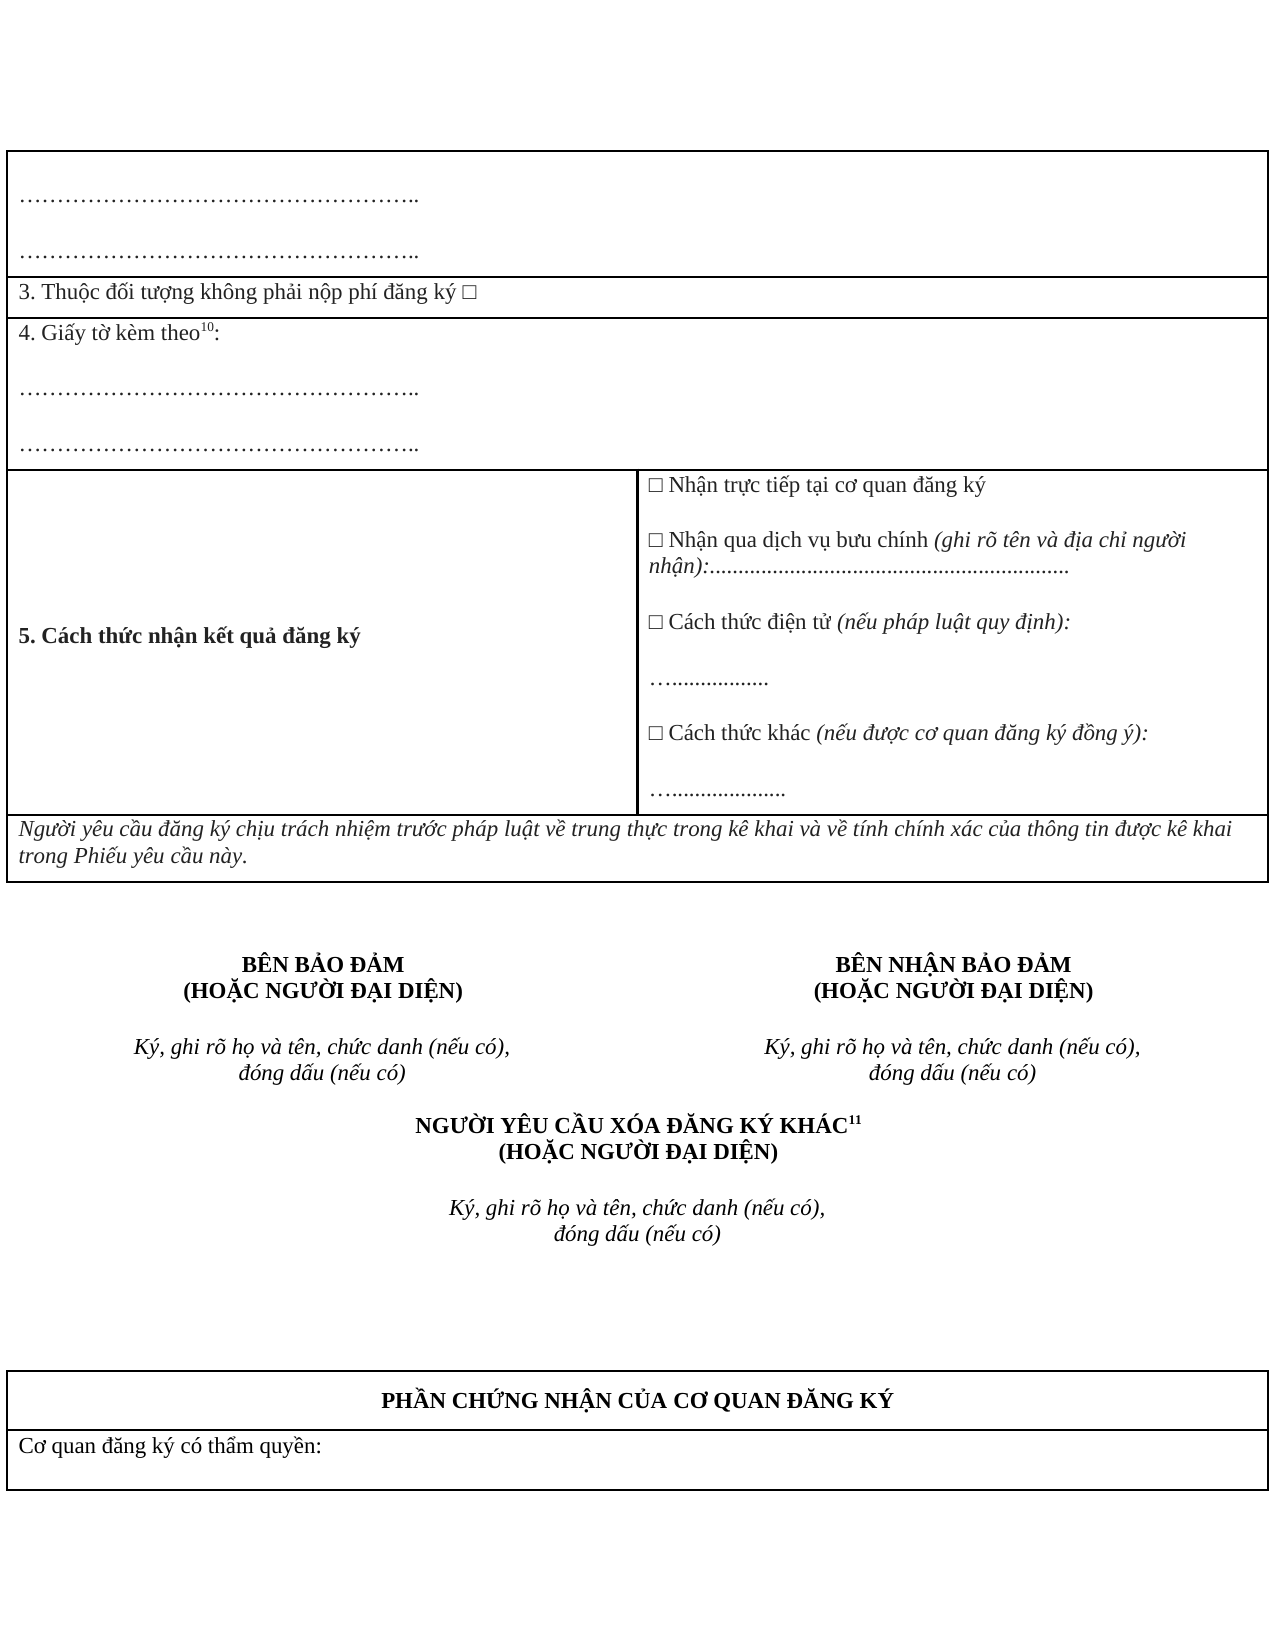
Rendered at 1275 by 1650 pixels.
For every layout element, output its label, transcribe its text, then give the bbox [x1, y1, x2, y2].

table_header BÊN NHẬN BẢO ĐẢM (HOẶC NGƯỜI ĐẠI DIỆN) Ký, ghi rõ họ và tên, chức danh (nếu có), đóng dấu (nếu có) [638, 951, 1269, 1112]
table_cell NGƯỜI YÊU CẦU XÓA ĐĂNG KÝ KHÁC11 (HOẶC NGƯỜI ĐẠI DIỆN) Ký, ghi rõ họ và tên, chức danh (nếu có), đóng dấu (nếu có) [8, 1112, 1269, 1302]
table_cell □ Nhận trực tiếp tại cơ quan đăng ký □ Nhận qua dịch vụ bưu chính (ghi rõ tên và địa chỉ người nhận):............................................................... □ Cách thức điện tử (nếu pháp luật quy định): …................. □ Cách thức khác (nếu được cơ quan đăng ký đồng ý): ….................... [639, 471, 1267, 813]
table_cell 5. Cách thức nhận kết quả đăng ký [8, 471, 636, 813]
table_cell 4. Giấy tờ kèm theo10: …………………………………………….. …………………………………………….. [8, 319, 1267, 468]
table_cell Người yêu cầu đăng ký chịu trách nhiệm trước pháp luật về trung thực trong kê khai và về tính chính xác của thông tin được kê khai trong Phiếu yêu cầu này. [8, 816, 1267, 881]
table_cell 3. Thuộc đối tượng không phải nộp phí đăng ký □ [8, 278, 1267, 317]
table_header BÊN BẢO ĐẢM (HOẶC NGƯỜI ĐẠI DIỆN) Ký, ghi rõ họ và tên, chức danh (nếu có), đóng dấu (nếu có) [8, 951, 638, 1112]
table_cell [8, 1431, 1267, 1489]
table_header PHẦN CHỨNG NHẬN CỦA CƠ QUAN ĐĂNG KÝ [8, 1372, 1267, 1429]
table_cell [8, 152, 1267, 276]
